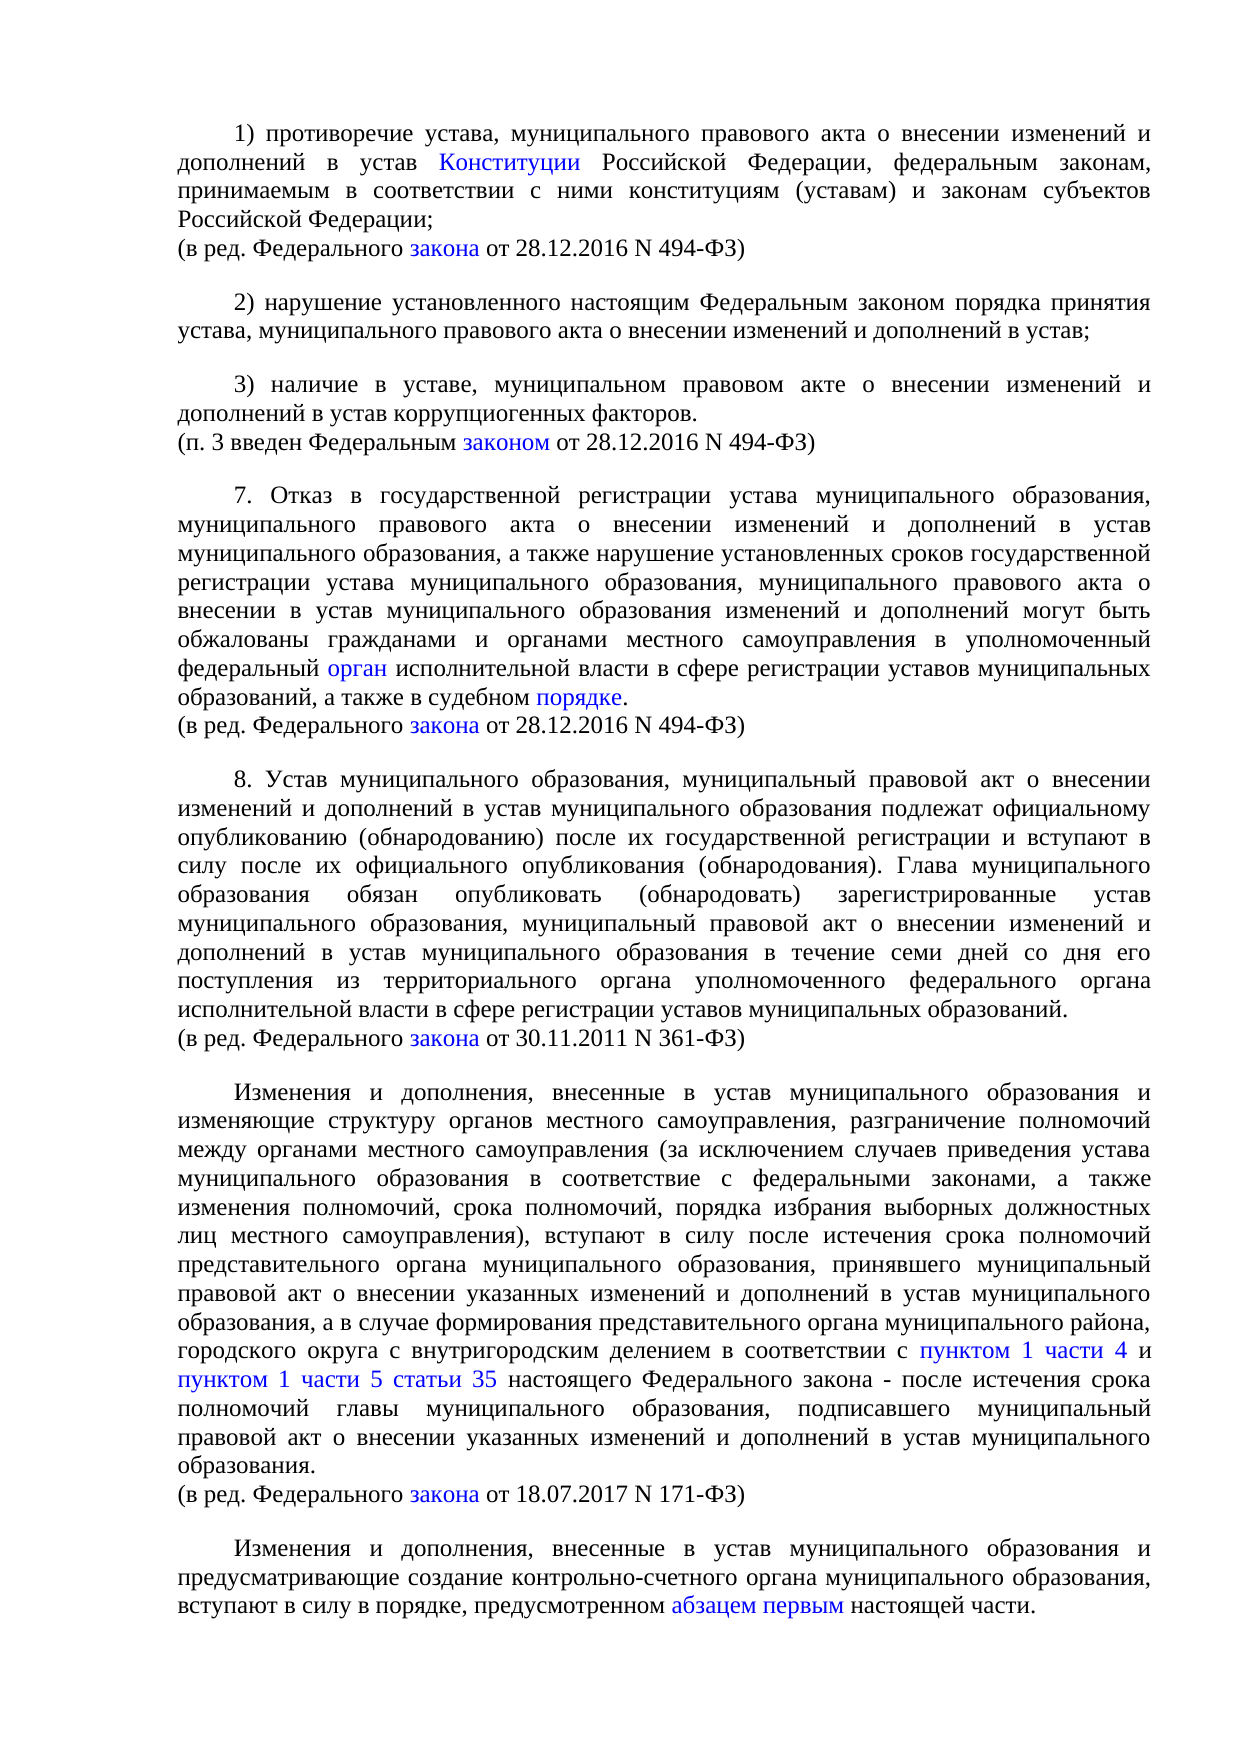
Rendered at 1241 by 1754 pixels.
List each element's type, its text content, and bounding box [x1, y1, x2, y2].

text 3) наличие в уставе, муниципальном правовом акте о внесении изменений и дополнений в устав коррупциогенных факторов. [177, 369, 1152, 427]
text Изменения и дополнения, внесенные в устав муниципального образования и изменяющие структуру органов местного самоуправления, разграничение полномочий между органами местного самоуправления (за исключением случаев приведения устава муниципального образования в соответствие с федеральными законами, а также изменения полномочий, срока полномочий, порядка избрания выборных должностных лиц местного самоуправления), вступают в силу после истечения срока полномочий представительного органа муниципального образования, принявшего муниципальный правовой акт о внесении указанных изменений и дополнений в устав муниципального образования, а в случае формирования представительного органа муниципального района, городского округа с внутригородским делением в соответствии с пунктом 1 части 4 и пунктом 1 части 5 статьи 35 настоящего Федерального закона - после истечения срока полномочий главы муниципального образования, подписавшего муниципальный правовой акт о внесении указанных изменений и дополнений в устав муниципального образования. [177, 1077, 1152, 1479]
text (в ред. Федерального закона от 30.11.2011 N 361-ФЗ) [177, 1023, 1152, 1052]
text (в ред. Федерального закона от 18.07.2017 N 171-ФЗ) [177, 1479, 1152, 1508]
text 2) нарушение установленного настоящим Федеральным законом порядка принятия устава, муниципального правового акта о внесении изменений и дополнений в устав; [177, 287, 1152, 344]
text 8. Устав муниципального образования, муниципальный правовой акт о внесении изменений и дополнений в устав муниципального образования подлежат официальному опубликованию (обнародованию) после их государственной регистрации и вступают в силу после их официального опубликования (обнародования). Глава муниципального образования обязан опубликовать (обнародовать) зарегистрированные устав муниципального образования, муниципальный правовой акт о внесении изменений и дополнений в устав муниципального образования в течение семи дней со дня его поступления из территориального органа уполномоченного федерального органа исполнительной власти в сфере регистрации уставов муниципальных образований. [177, 764, 1152, 1023]
text (в ред. Федерального закона от 28.12.2016 N 494-ФЗ) [177, 711, 1152, 739]
text 1) противоречие устава, муниципального правового акта о внесении изменений и дополнений в устав Конституции Российской Федерации, федеральным законам, принимаемым в соответствии с ними конституциям (уставам) и законам субъектов Российской Федерации; [177, 118, 1152, 233]
text Изменения и дополнения, внесенные в устав муниципального образования и предусматривающие создание контрольно-счетного органа муниципального образования, вступают в силу в порядке, предусмотренном абзацем первым настоящей части. [177, 1533, 1152, 1619]
text 7. Отказ в государственной регистрации устава муниципального образования, муниципального правового акта о внесении изменений и дополнений в устав муниципального образования, а также нарушение установленных сроков государственной регистрации устава муниципального образования, муниципального правового акта о внесении в устав муниципального образования изменений и дополнений могут быть обжалованы гражданами и органами местного самоуправления в уполномоченный федеральный орган исполнительной власти в сфере регистрации уставов муниципальных образований, а также в судебном порядке. [177, 481, 1152, 711]
text (в ред. Федерального закона от 28.12.2016 N 494-ФЗ) [177, 233, 1152, 262]
text (п. 3 введен Федеральным законом от 28.12.2016 N 494-ФЗ) [177, 427, 1152, 456]
